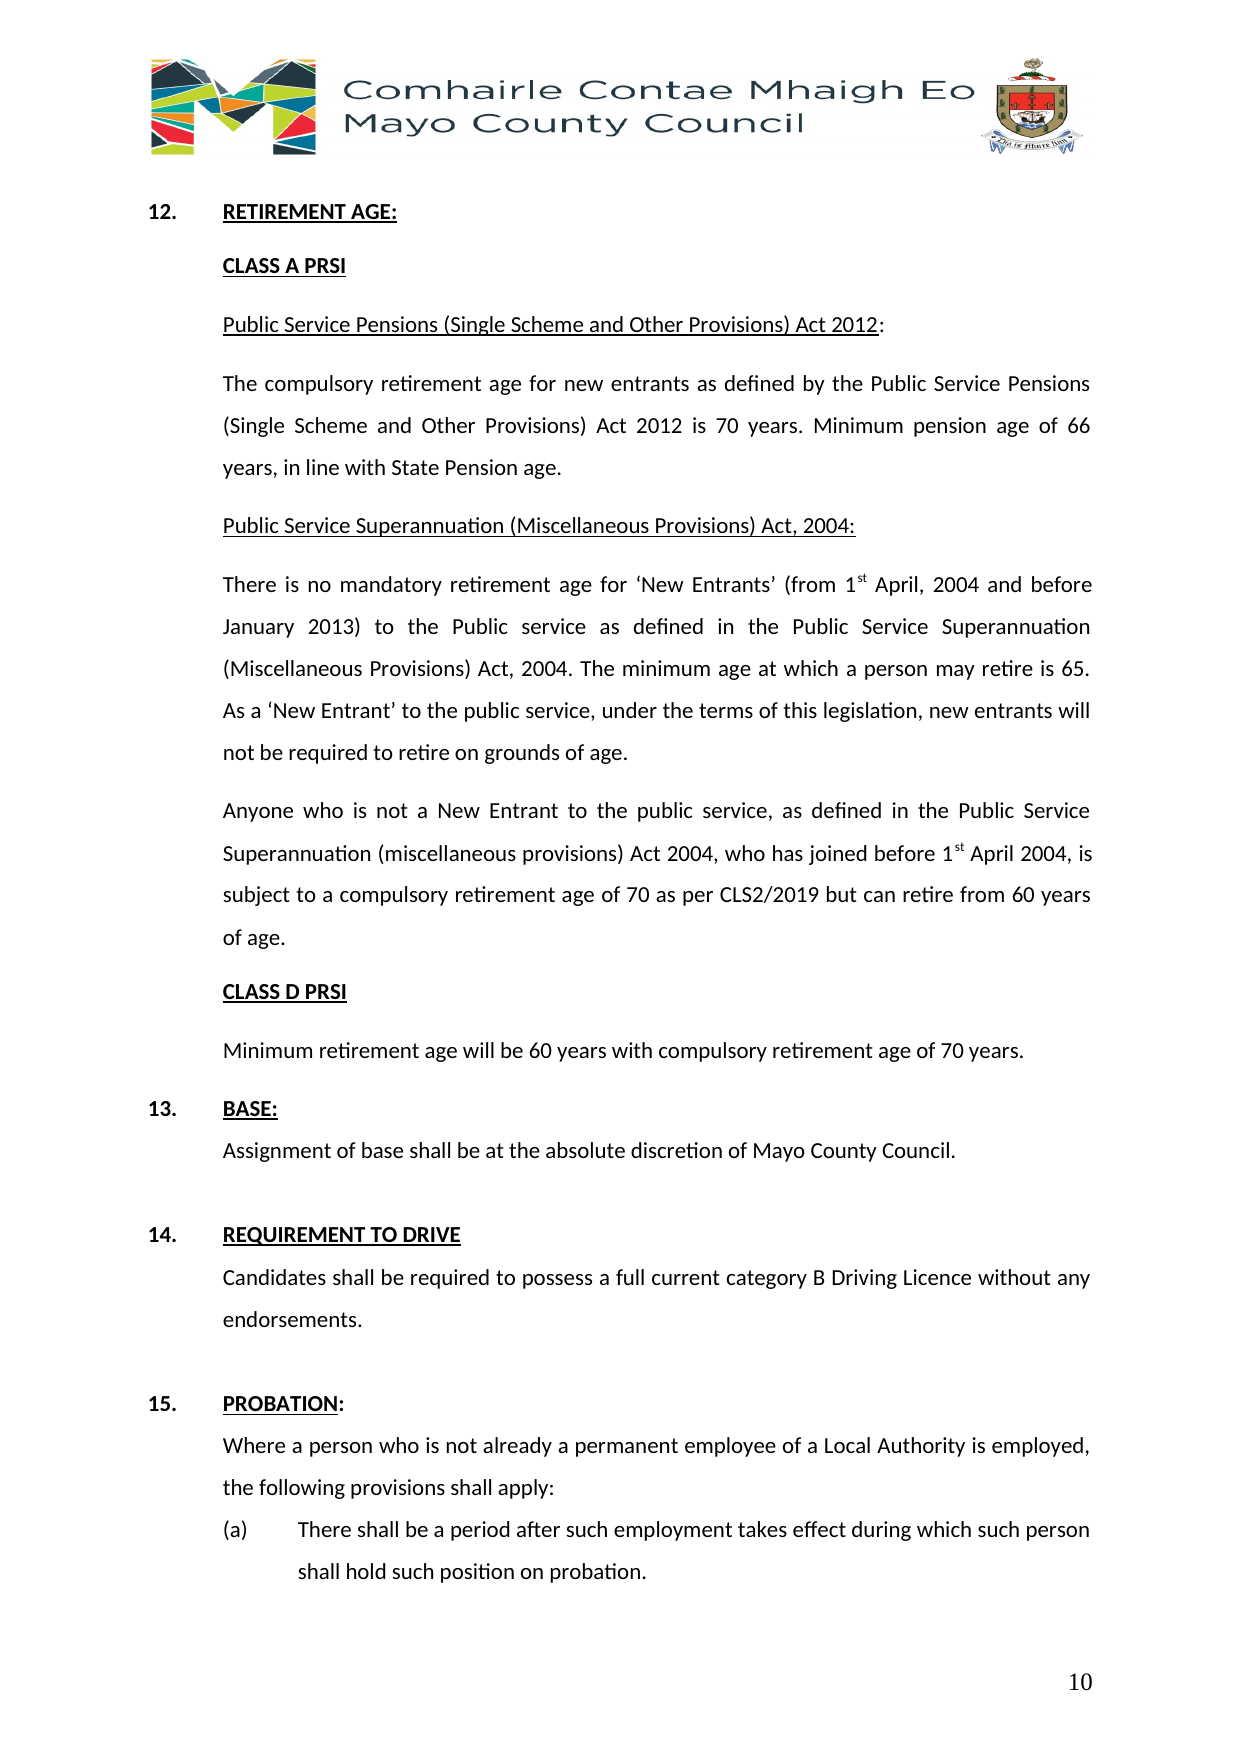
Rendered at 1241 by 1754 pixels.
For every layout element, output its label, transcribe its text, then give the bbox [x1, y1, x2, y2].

text 15. PROBATION: [148, 1389, 1092, 1417]
text The compulsory retirement age for new entrants as defined by the Public Service Pensions (Single Scheme and Other Provisions) Act 2012 is 70 years. Minimum pension age of 66 years, in line with State Pension age. [223, 369, 1092, 481]
text Candidates shall be required to possess a full current category B Driving Licence without any endorsements. [223, 1263, 1092, 1333]
text Minimum retirement age will be 60 years with compulsory retirement age of 70 years. [215, 1036, 1092, 1064]
text Where a person who is not already a permanent employee of a Local Authority is employed, the following provisions shall apply: [223, 1431, 1092, 1501]
text 13. BASE: [148, 1094, 1092, 1122]
text Public Service Pensions (Single Scheme and Other Provisions) Act 2012: [215, 310, 1092, 338]
text CLASS A PRSI [223, 252, 1092, 279]
text Public Service Superannuation (Miscellaneous Provisions) Act, 2004: [215, 511, 1092, 539]
text There is no mandatory retirement age for ‘New Entrants’ (from 1st April, 2004 and before January 2013) to the Public service as defined in the Public Service Superannuation (Miscellaneous Provisions) Act, 2004. The minimum age at which a person may retire is 65. As a ‘New Entrant’ to the public service, under the terms of this legislation, new entrants will not be required to retire on grounds of age. [223, 570, 1092, 766]
text CLASS D PRSI [215, 977, 1092, 1005]
picture [147, 58, 1093, 156]
text Assignment of base shall be at the absolute discretion of Mayo County Council. [223, 1136, 1092, 1164]
list There shall be a period after such employment takes effect during which such person shall hold such position on probation. [223, 1515, 1092, 1585]
text 12. RETIREMENT AGE: [148, 197, 1092, 225]
text Anyone who is not a New Entrant to the public service, as defined in the Public Service Superannuation (miscellaneous provisions) Act 2004, who has joined before 1st April 2004, is subject to a compulsory retirement age of 70 as per CLS2/2019 but can retire from 60 years of age. [223, 797, 1092, 951]
text 14. REQUIREMENT TO DRIVE [148, 1220, 1092, 1248]
